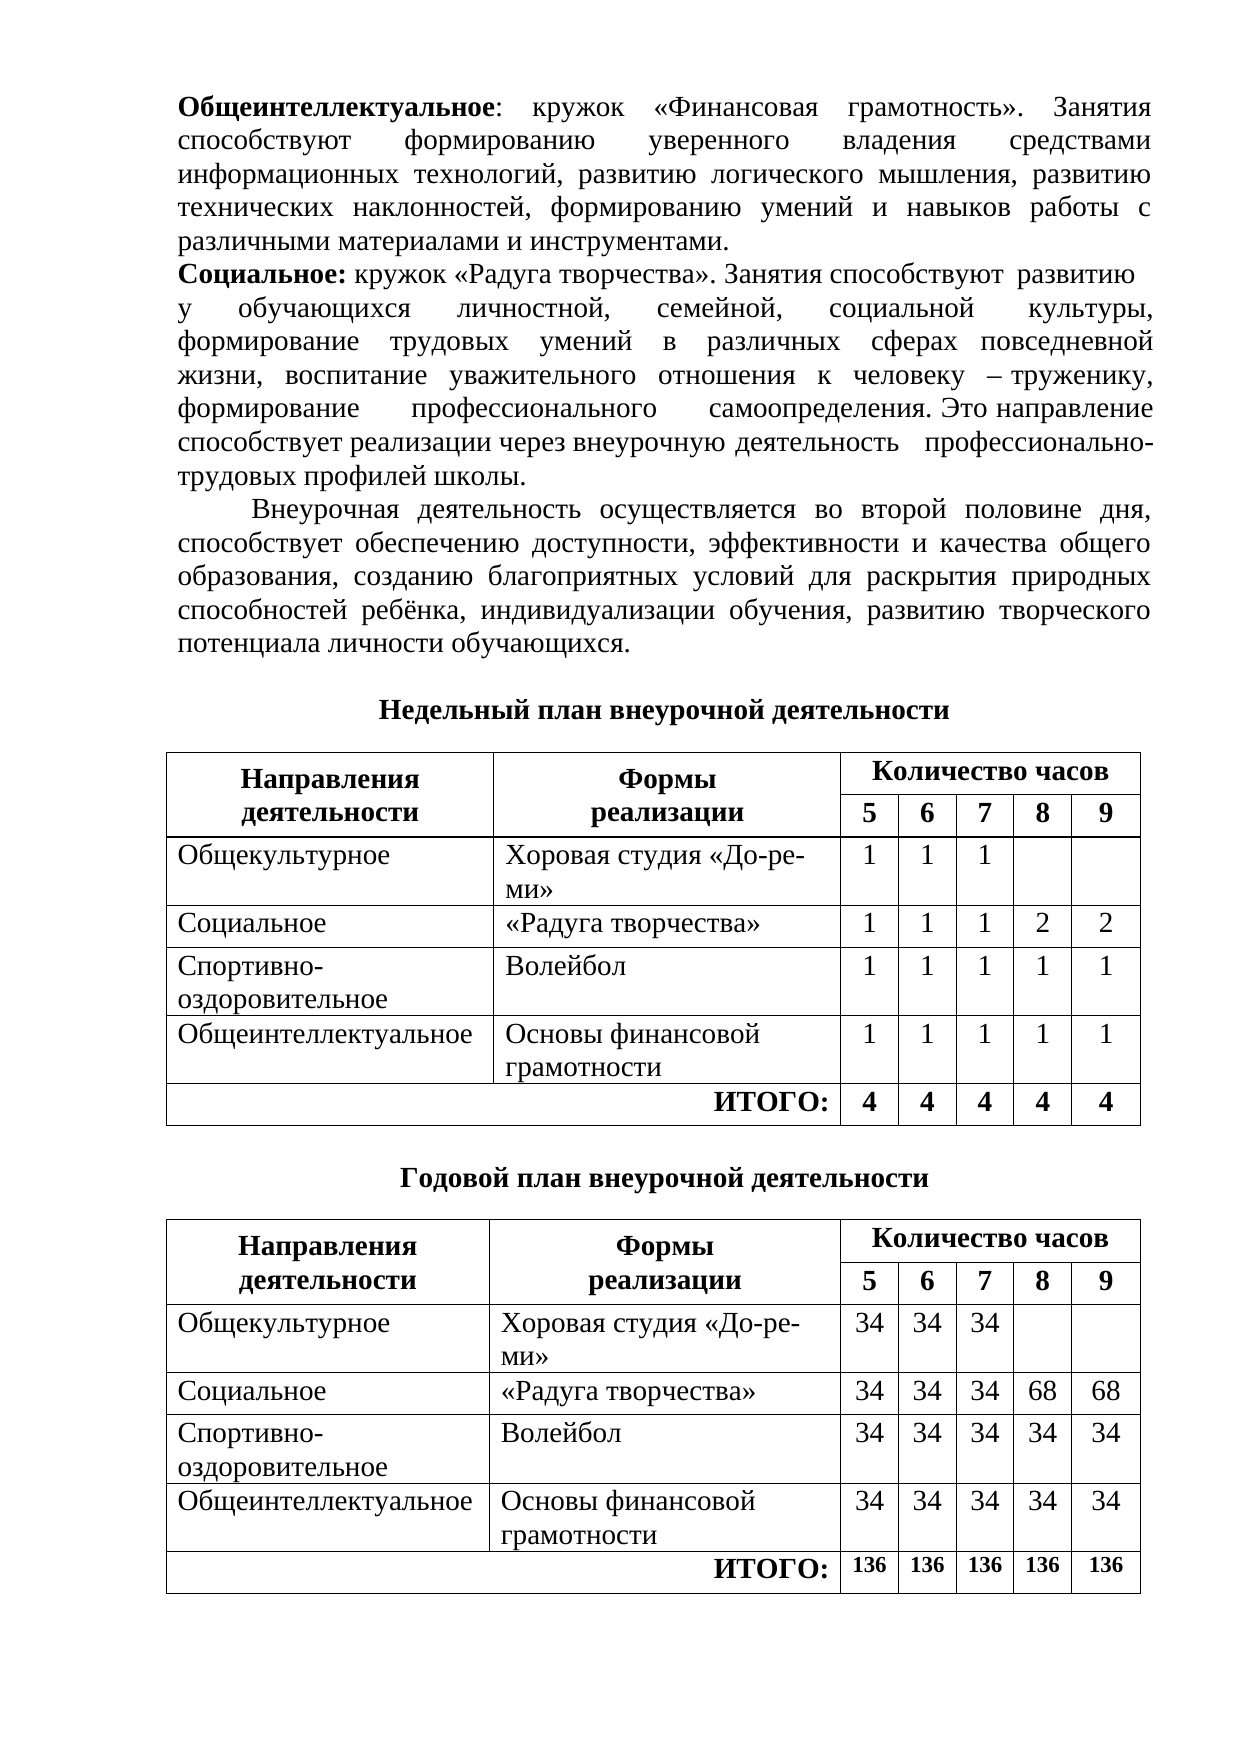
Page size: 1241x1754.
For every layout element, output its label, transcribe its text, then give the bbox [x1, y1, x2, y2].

table_cell 34 [1014, 1484, 1071, 1551]
table_cell 8 [1014, 1263, 1071, 1304]
table_cell 4 [1072, 1084, 1140, 1125]
table_cell 4 [899, 1084, 956, 1125]
table_header Количество часов [841, 1220, 1140, 1262]
table_cell 34 [1072, 1484, 1140, 1551]
table_cell 6 [899, 795, 956, 836]
table_cell Основы финансовой грамотности [490, 1484, 840, 1551]
table_cell 1 [841, 906, 898, 947]
table_cell 1 [841, 948, 898, 1015]
text Общеинтеллектуальное: кружок «Финансовая грамотность». Занятия способствуют формированию уверенного владения средствами информационных технологий, развитию логического мышления, развитию технических наклонностей, формированию умений и навыков работы с различными материалами и инструментами. [177, 89, 1152, 256]
table_cell 1 [1014, 1016, 1071, 1083]
table_cell 1 [899, 948, 956, 1015]
table_cell 136 [957, 1552, 1013, 1593]
table_cell Общекультурное [167, 838, 493, 904]
table_cell 34 [1072, 1415, 1140, 1482]
table_cell 136 [1014, 1552, 1071, 1593]
table_cell ИТОГО: [167, 1084, 840, 1125]
table_cell 4 [1014, 1084, 1071, 1125]
table_cell 68 [1072, 1373, 1140, 1414]
table_cell 136 [899, 1552, 956, 1593]
table_cell Основы финансовой грамотности [494, 1016, 840, 1083]
table_cell Общекультурное [167, 1305, 489, 1372]
table_cell 9 [1072, 795, 1140, 836]
table_cell 34 [841, 1305, 898, 1372]
table_cell Социальное [167, 906, 493, 947]
table_cell 34 [899, 1484, 956, 1551]
table_cell Социальное [167, 1373, 489, 1414]
table_cell 1 [1014, 948, 1071, 1015]
table_cell 2 [1014, 906, 1071, 947]
table_cell 136 [841, 1552, 898, 1593]
table_cell 1 [841, 1016, 898, 1083]
table_cell 34 [957, 1305, 1013, 1372]
table_cell ИТОГО: [167, 1552, 840, 1593]
table_cell 1 [1072, 948, 1140, 1015]
table_cell 5 [841, 1263, 898, 1304]
text Внеурочная деятельность осуществляется во второй половине дня, способствует обеспечению доступности, эффективности и качества общего образования, созданию благоприятных условий для раскрытия природных способностей ребёнка, индивидуализации обучения, развитию творческого потенциала личности обучающихся. [177, 491, 1152, 659]
table_header Количество часов [841, 753, 1140, 794]
table_cell 4 [957, 1084, 1013, 1125]
table_cell 136 [1072, 1552, 1140, 1593]
table_cell 34 [899, 1373, 956, 1414]
table_cell 1 [957, 1016, 1013, 1083]
table_cell Хоровая студия «До-ре-ми» [490, 1305, 840, 1372]
text Социальное: кружок «Радуга творчества». Занятия способствуют развитию у обучающихся личностной, семейной, социальной культуры, формирование трудовых умений в различных сферах повседневной жизни, воспитание уважительного отношения к человеку – труженику, формирование профессионального самоопределения. Это направление способствует реализации через внеурочную деятельность профессионально-трудовых профилей школы. [177, 256, 1154, 491]
table_cell 1 [957, 948, 1013, 1015]
table_cell 4 [841, 1084, 898, 1125]
text Годовой план внеурочной деятельности [177, 1160, 1152, 1193]
table_cell 34 [841, 1415, 898, 1482]
table_cell 34 [899, 1415, 956, 1482]
table_cell «Радуга творчества» [494, 906, 840, 947]
table_cell 34 [957, 1415, 1013, 1482]
table_header Формы реализации [490, 1220, 840, 1304]
table_cell [1072, 838, 1140, 904]
table_cell 34 [957, 1484, 1013, 1551]
table_cell 1 [899, 906, 956, 947]
table_cell 34 [841, 1373, 898, 1414]
table_header Направления деятельности [167, 1220, 489, 1304]
table_cell Хоровая студия «До-ре-ми» [494, 838, 840, 904]
table_cell 7 [957, 1263, 1013, 1304]
table_cell [1014, 838, 1071, 904]
table_cell 1 [957, 906, 1013, 947]
table_cell 2 [1072, 906, 1140, 947]
table_cell [1072, 1305, 1140, 1372]
table_cell «Радуга творчества» [490, 1373, 840, 1414]
table_cell 1 [899, 1016, 956, 1083]
table_cell Волейбол [494, 948, 840, 1015]
table_cell 68 [1014, 1373, 1071, 1414]
table_cell 34 [899, 1305, 956, 1372]
table_cell 1 [957, 838, 1013, 904]
table_header Направления деятельности [167, 753, 493, 836]
table_cell 7 [957, 795, 1013, 836]
table_cell 5 [841, 795, 898, 836]
table_cell 34 [957, 1373, 1013, 1414]
table_cell 34 [841, 1484, 898, 1551]
table_cell Спортивно-оздоровительное [167, 1415, 489, 1482]
table_cell Спортивно-оздоровительное [167, 948, 493, 1015]
table_cell 1 [1072, 1016, 1140, 1083]
table_cell 34 [1014, 1415, 1071, 1482]
table_cell Общеинтеллектуальное [167, 1016, 493, 1083]
table_cell Волейбол [490, 1415, 840, 1482]
table_header Формы реализации [494, 753, 840, 836]
table_cell 8 [1014, 795, 1071, 836]
table_cell [1014, 1305, 1071, 1372]
table_cell 6 [899, 1263, 956, 1304]
table_cell 1 [841, 838, 898, 904]
table_cell 9 [1072, 1263, 1140, 1304]
table_cell Общеинтеллектуальное [167, 1484, 489, 1551]
table_cell 1 [899, 838, 956, 904]
text Недельный план внеурочной деятельности [177, 692, 1152, 726]
